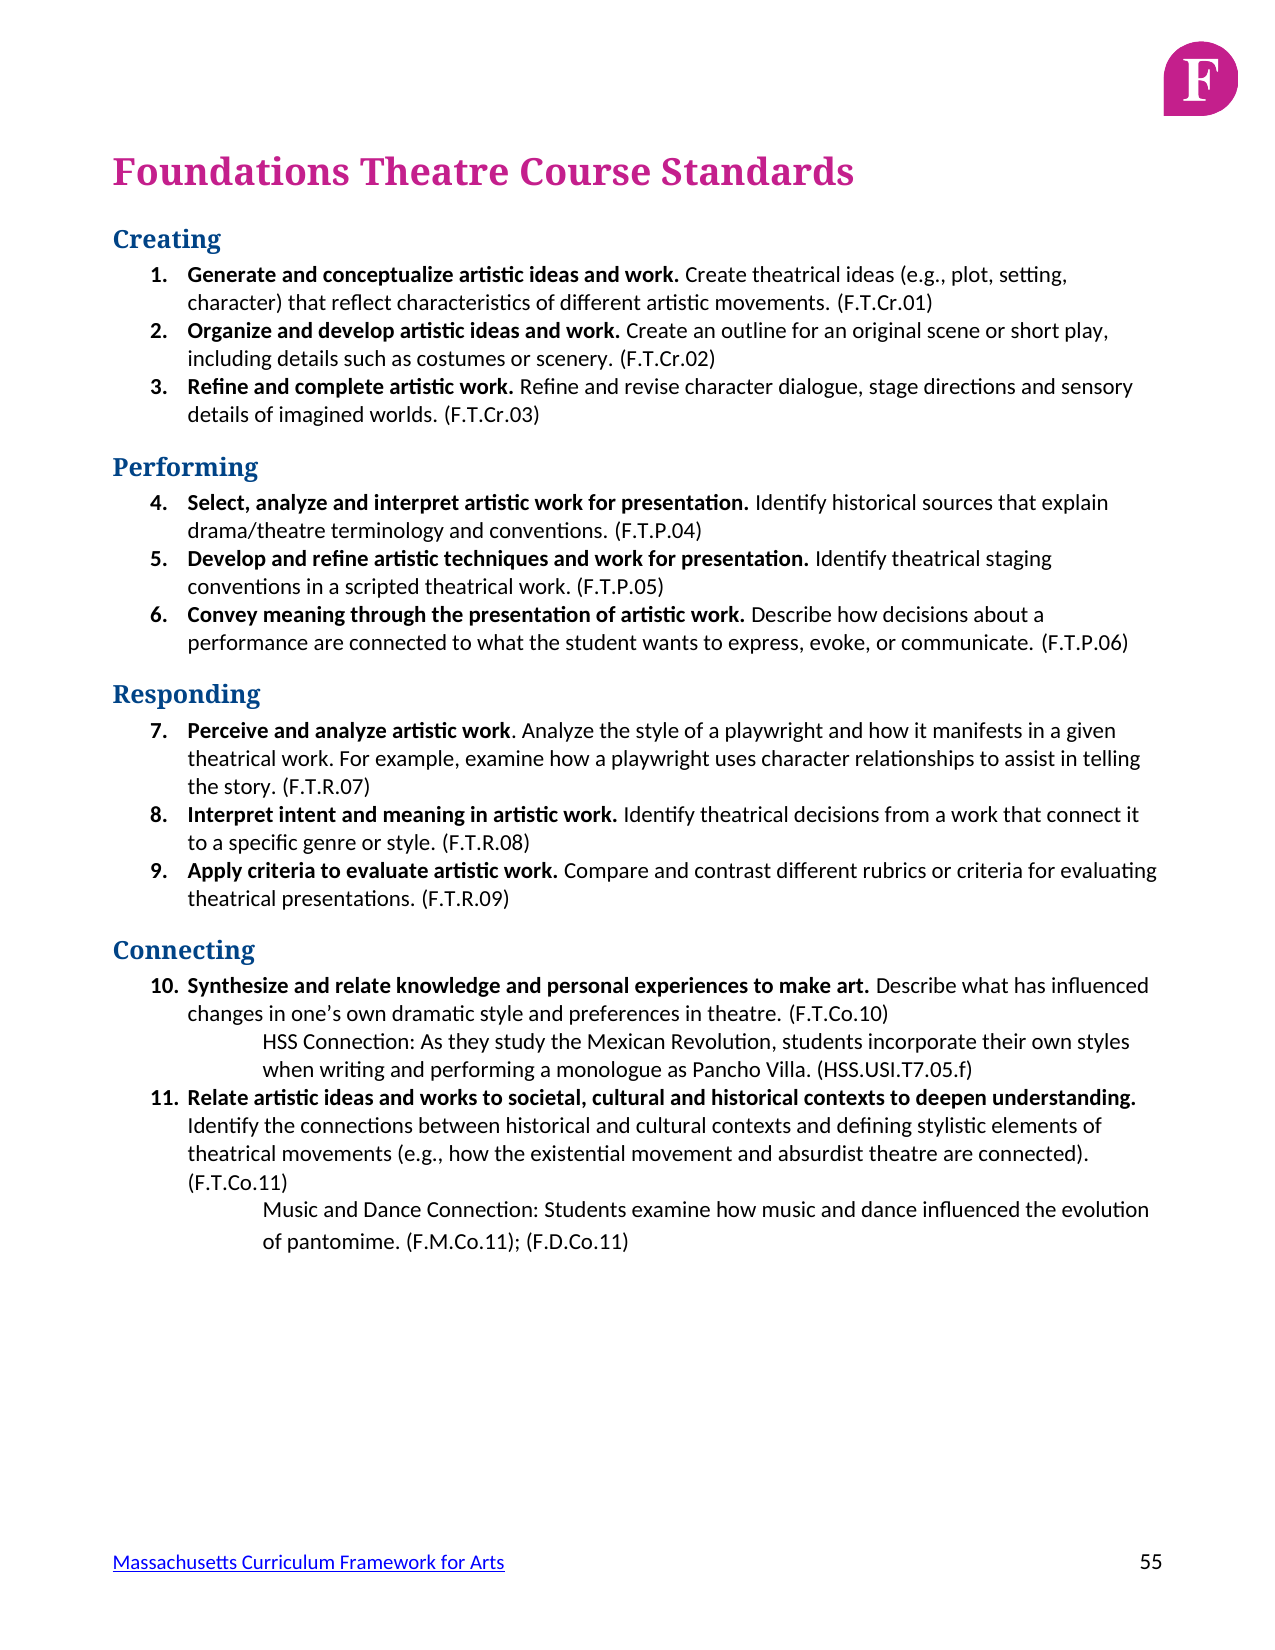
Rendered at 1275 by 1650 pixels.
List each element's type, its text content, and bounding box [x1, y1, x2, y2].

list Select, analyze and interpret artistic work for presentation. Identify historical sources that explain drama/theatre terminology and conventions. (F.T.P.04) [150, 488, 1162, 544]
text Music and Dance Connection: Students examine how music and dance influenced the evolution of pantomime. (F.M.Co.11); (F.D.Co.11) [262, 1196, 1162, 1256]
list Relate artistic ideas and works to societal, cultural and historical contexts to deepen understanding. Identify the connections between historical and cultural contexts and defining stylistic elements of theatrical movements (e.g., how the existential movement and absurdist theatre are connected). (F.T.Co.11) [150, 1083, 1162, 1196]
picture [1162, 40, 1238, 117]
list Convey meaning through the presentation of artistic work. Describe how decisions about a performance are connected to what the student wants to express, evoke, or communicate. (F.T.P.06) [150, 600, 1162, 656]
list Develop and refine artistic techniques and work for presentation. Identify theatrical staging conventions in a scripted theatrical work. (F.T.P.05) [150, 544, 1162, 600]
list Apply criteria to evaluate artistic work. Compare and contrast different rubrics or criteria for evaluating theatrical presentations. (F.T.R.09) [150, 856, 1162, 912]
list Interpret intent and meaning in artistic work. Identify theatrical decisions from a work that connect it to a specific genre or style. (F.T.R.08) [150, 800, 1162, 856]
list Refine and complete artistic work. Refine and revise character dialogue, stage directions and sensory details of imagined worlds. (F.T.Cr.03) [150, 372, 1162, 428]
list Synthesize and relate knowledge and personal experiences to make art. Describe what has influenced changes in one’s own dramatic style and preferences in theatre. (F.T.Co.10) [150, 971, 1162, 1027]
subtitle Creating [112, 222, 1162, 256]
subtitle Connecting [112, 933, 1162, 967]
subtitle Performing [112, 449, 1162, 483]
subtitle Responding [112, 677, 1162, 711]
list Perceive and analyze artistic work. Analyze the style of a playwright and how it manifests in a given theatrical work. For example, examine how a playwright uses character relationships to assist in telling the story. (F.T.R.07) [150, 716, 1162, 800]
subtitle Foundations Theatre Course Standards [112, 146, 1162, 197]
list Organize and develop artistic ideas and work. Create an outline for an original scene or short play, including details such as costumes or scenery. (F.T.Cr.02) [150, 316, 1162, 372]
list Generate and conceptualize artistic ideas and work. Create theatrical ideas (e.g., plot, setting, character) that reflect characteristics of different artistic movements. (F.T.Cr.01) [150, 260, 1162, 316]
list HSS Connection: As they study the Mexican Revolution, students incorporate their own styles when writing and performing a monologue as Pancho Villa. (HSS.USI.T7.05.f) [262, 1027, 1162, 1083]
